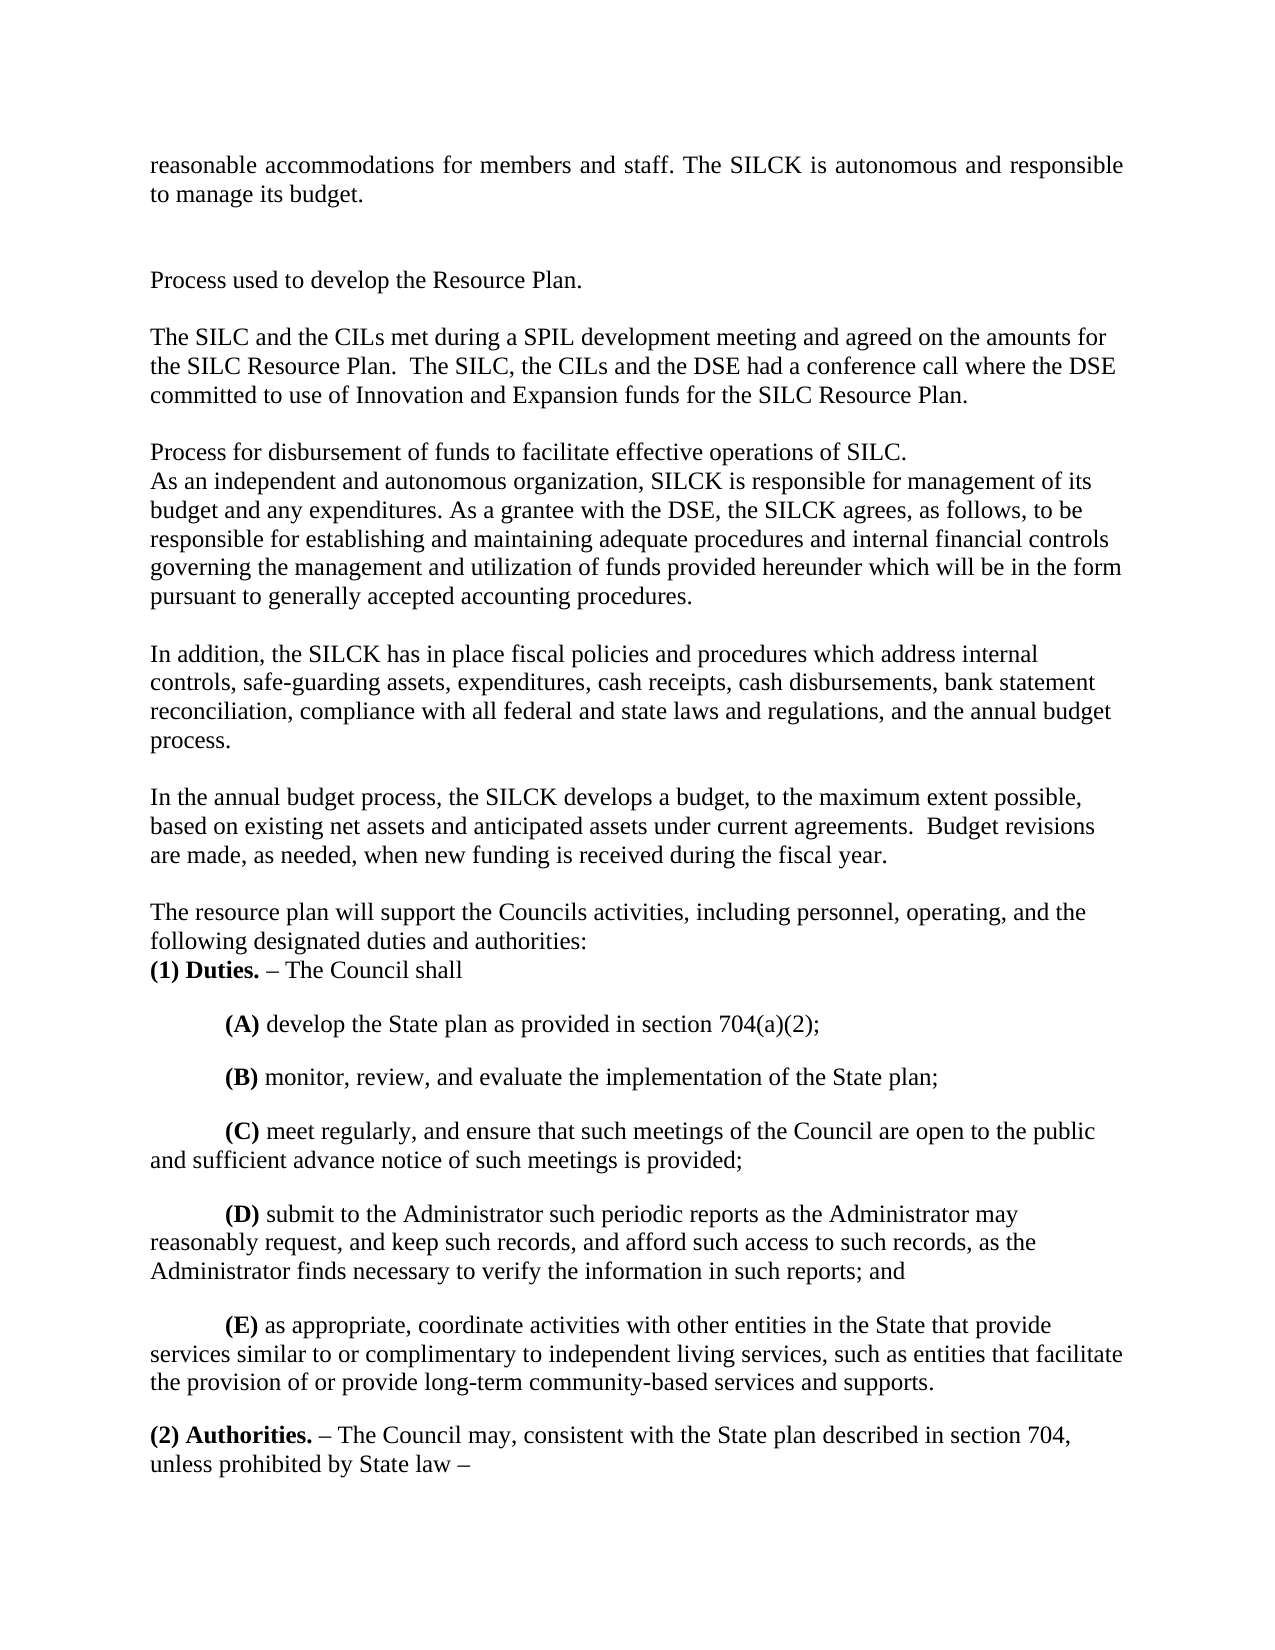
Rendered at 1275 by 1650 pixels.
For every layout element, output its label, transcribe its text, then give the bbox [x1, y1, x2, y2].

text Process for disbursement of funds to facilitate effective operations of SILC. [150, 437, 1125, 466]
text In the annual budget process, the SILCK develops a budget, to the maximum extent possible, based on existing net assets and anticipated assets under current agreements. Budget revisions are made, as needed, when new funding is received during the fiscal year. [150, 782, 1125, 869]
list (A) develop the State plan as provided in section 704(a)(2); [150, 1009, 1125, 1037]
text (D) submit to the Administrator such periodic reports as the Administrator may reasonably request, and keep such records, and afford such access to such records, as the Administrator finds necessary to verify the information in such reports; and [150, 1199, 1125, 1285]
text (E) as appropriate, coordinate activities with other entities in the State that provide services similar to or complimentary to independent living services, such as entities that facilitate the provision of or provide long-term community-based services and supports. [150, 1310, 1125, 1396]
text (B) monitor, review, and evaluate the implementation of the State plan; [150, 1062, 1125, 1091]
text (1) Duties. – The Council shall [150, 955, 1125, 984]
text (2) Authorities. – The Council may, consistent with the State plan described in section 704, unless prohibited by State law – [150, 1420, 1125, 1478]
text The resource plan will support the Councils activities, including personnel, operating, and the following designated duties and authorities: [150, 897, 1125, 955]
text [150, 150, 1125, 207]
text In addition, the SILCK has in place fiscal policies and procedures which address internal controls, safe-guarding assets, expenditures, cash receipts, cash disbursements, bank statement reconciliation, compliance with all federal and state laws and regulations, and the annual budget process. [150, 639, 1125, 754]
text As an independent and autonomous organization, SILCK is responsible for management of its budget and any expenditures. As a grantee with the DSE, the SILCK agrees, as follows, to be responsible for establishing and maintaining adequate procedures and internal financial controls governing the management and utilization of funds provided hereunder which will be in the form pursuant to generally accepted accounting procedures. [150, 466, 1125, 610]
text The SILC and the CILs met during a SPIL development meeting and agreed on the amounts for the SILC Resource Plan. The SILC, the CILs and the DSE had a conference call where the DSE committed to use of Innovation and Expansion funds for the SILC Resource Plan. [150, 322, 1125, 409]
text (C) meet regularly, and ensure that such meetings of the Council are open to the public and sufficient advance notice of such meetings is provided; [150, 1116, 1125, 1174]
text Process used to develop the Resource Plan. [150, 265, 1125, 294]
